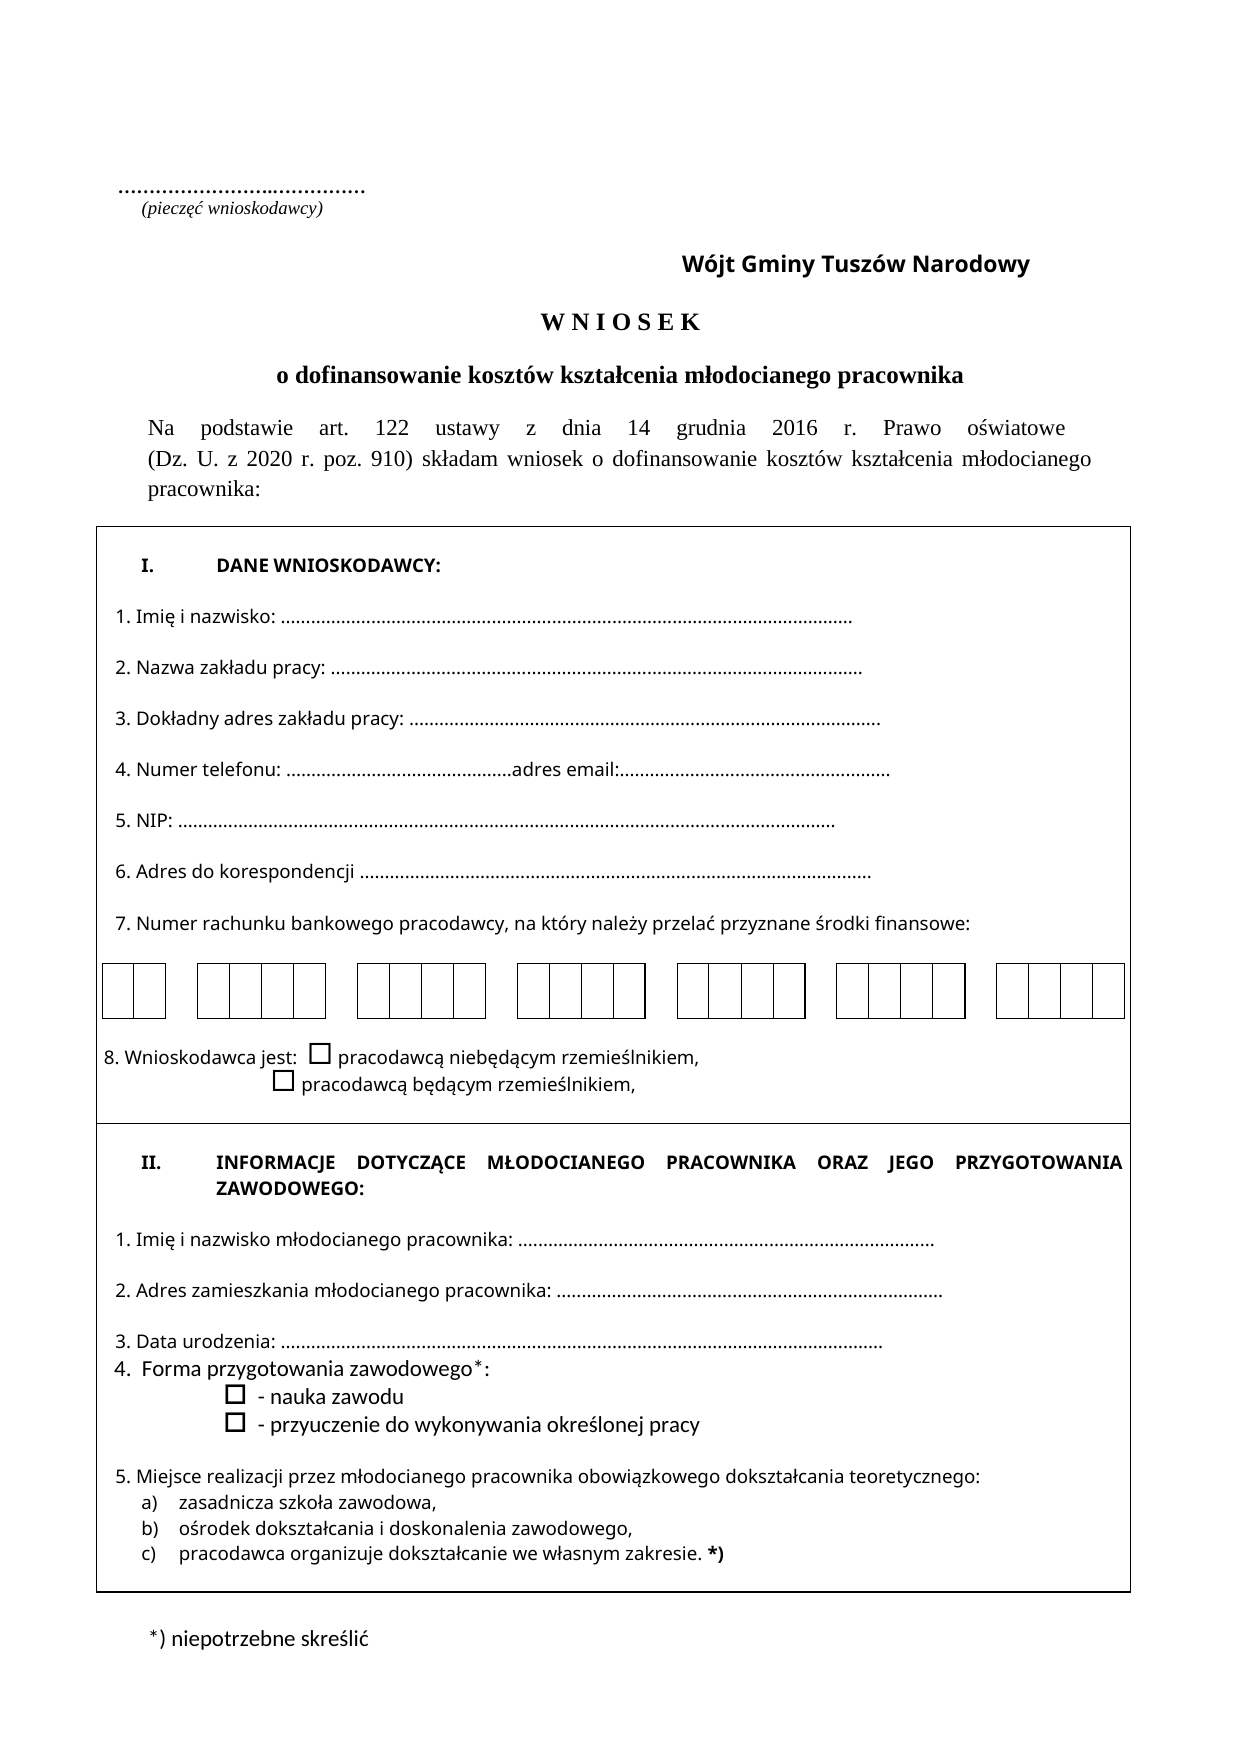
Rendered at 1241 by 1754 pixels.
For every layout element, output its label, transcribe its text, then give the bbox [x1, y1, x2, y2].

table_header DANE WNIOSKODAWCY: 1. Imię i nazwisko: .................................................................................................................. 2. Nazwa zakładu pracy: .......................................................................................................... 3. Dokładny adres zakładu pracy: .............................................................................................. 4. Numer telefonu: .............................................adres email:...................................................... 5. NIP: ................................................................................................................................... 6. Adres do korespondencji ...................................................................................................... 7. Numer rachunku bankowego pracodawcy, na który należy przelać przyznane środki finansowe: 8. Wnioskodawca jest: pracodawcą niebędącym rzemieślnikiem, pracodawcą będącym rzemieślnikiem, [97, 527, 1130, 1123]
text W N I O S E K [148, 307, 1093, 336]
text …………………….…………… [118, 176, 1093, 197]
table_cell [97, 1124, 1130, 1591]
text o dofinansowanie kosztów kształcenia młodocianego pracownika [148, 361, 1093, 389]
text Wójt Gminy Tuszów Narodowy [590, 247, 1093, 279]
text Na podstawie art. 122 ustawy z dnia 14 grudnia 2016 r. Prawo oświatowe (Dz. U. z 2020 r. poz. 910) składam wniosek o dofinansowanie kosztów kształcenia młodocianego pracownika: [148, 414, 1093, 501]
text (pieczęć wnioskodawcy) [118, 197, 1093, 219]
